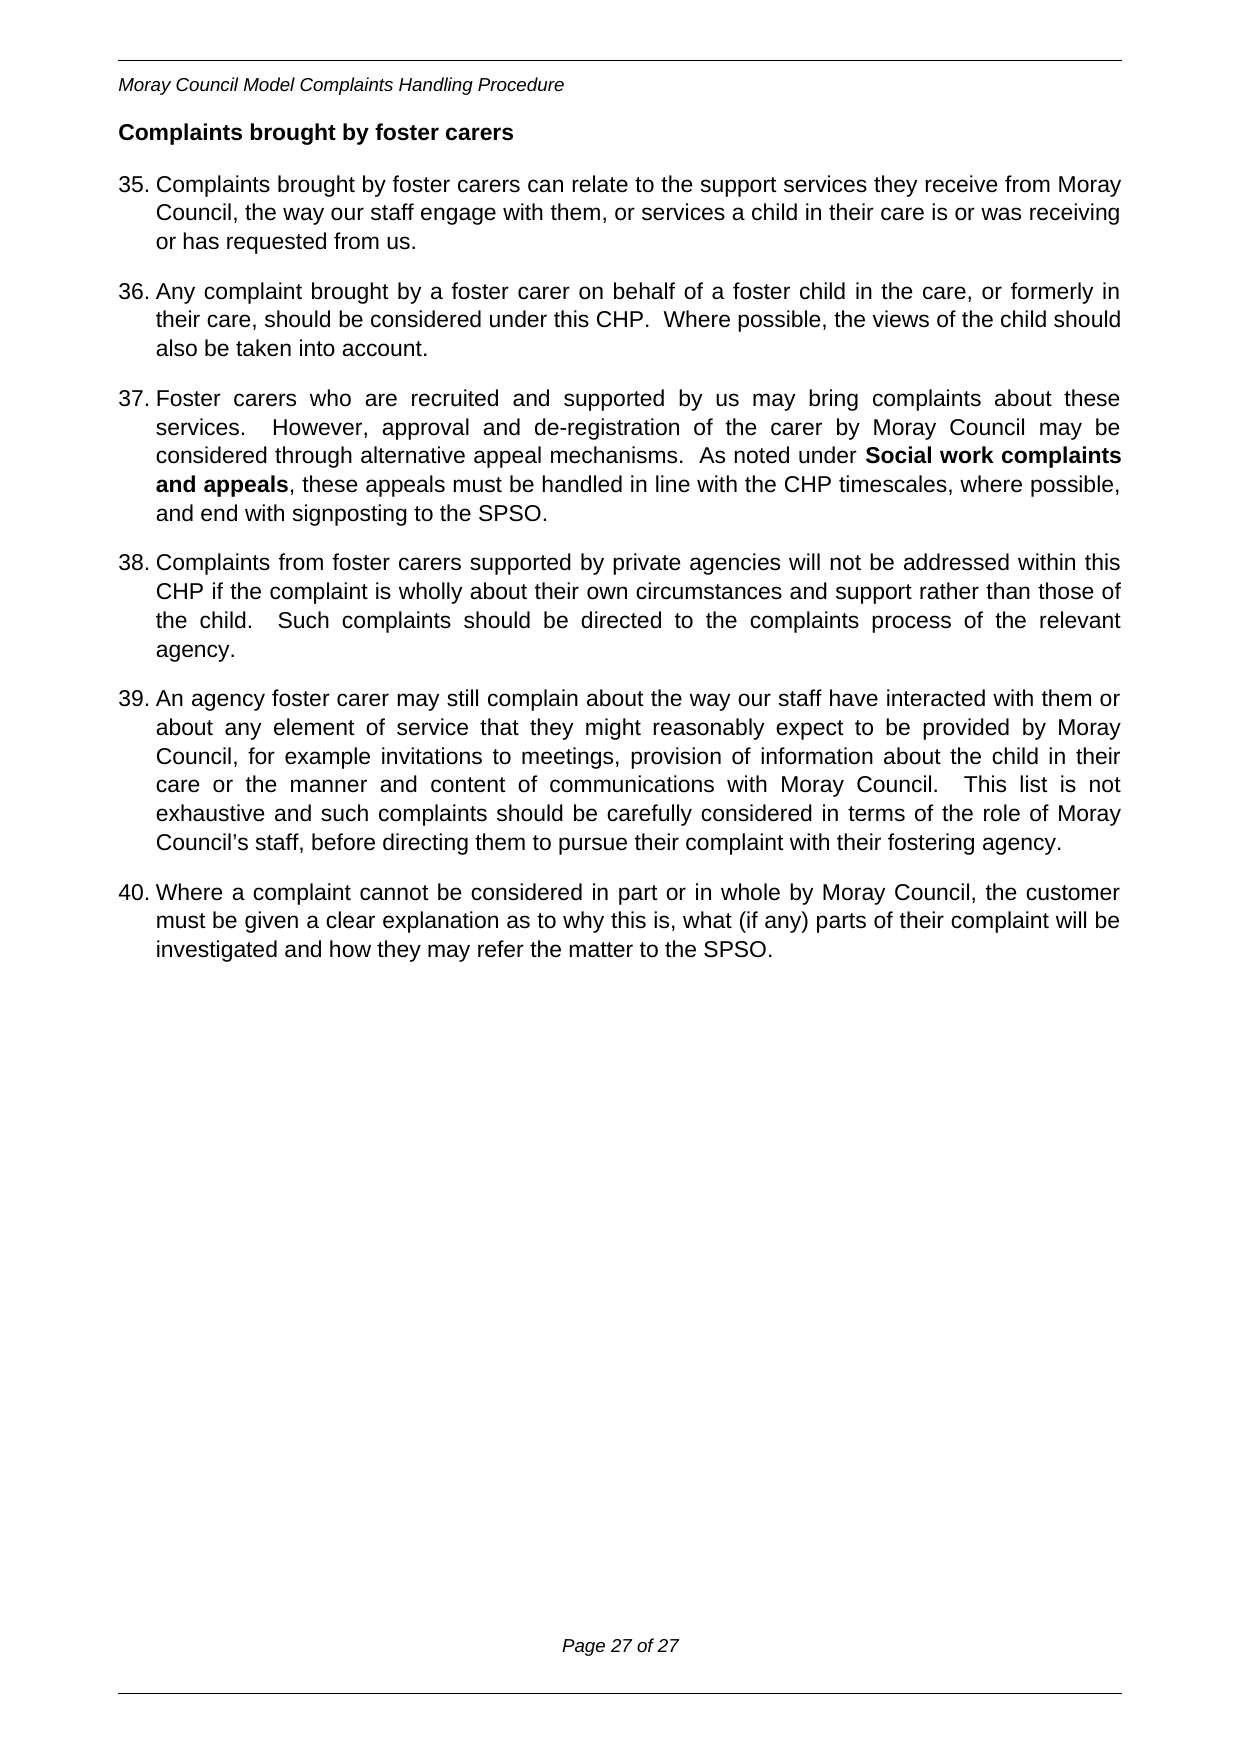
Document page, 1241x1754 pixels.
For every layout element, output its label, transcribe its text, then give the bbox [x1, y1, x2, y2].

list Complaints brought by foster carers can relate to the support services they receive from Moray Council, the way our staff engage with them, or services a child in their care is or was receiving or has requested from us. [118, 168, 1122, 254]
text Complaints brought by foster carers [118, 119, 1122, 145]
list Any complaint brought by a foster carer on behalf of a foster child in the care, or formerly in their care, should be considered under this CHP. Where possible, the views of the child should also be taken into account. [118, 275, 1122, 362]
list Complaints from foster carers supported by private agencies will not be addressed within this CHP if the complaint is wholly about their own circumstances and support rather than those of the child. Such complaints should be directed to the complaints process of the relevant agency. [118, 547, 1122, 662]
list An agency foster carer may still complain about the way our staff have interacted with them or about any element of service that they might reasonably expect to be provided by Moray Council, for example invitations to meetings, provision of information about the child in their care or the manner and content of communications with Moray Council. This list is not exhaustive and such complaints should be carefully considered in terms of the role of Moray Council’s staff, before directing them to pursue their complaint with their fostering agency. [118, 683, 1122, 855]
list Where a complaint cannot be considered in part or in whole by Moray Council, the customer must be given a clear explanation as to why this is, what (if any) parts of their complaint will be investigated and how they may refer the matter to the SPSO. [118, 876, 1122, 962]
list Foster carers who are recruited and supported by us may bring complaints about these services. However, approval and de-registration of the carer by Moray Council may be considered through alternative appeal mechanisms. As noted under Social work complaints and appeals, these appeals must be handled in line with the CHP timescales, where possible, and end with signposting to the SPSO. [118, 382, 1122, 526]
